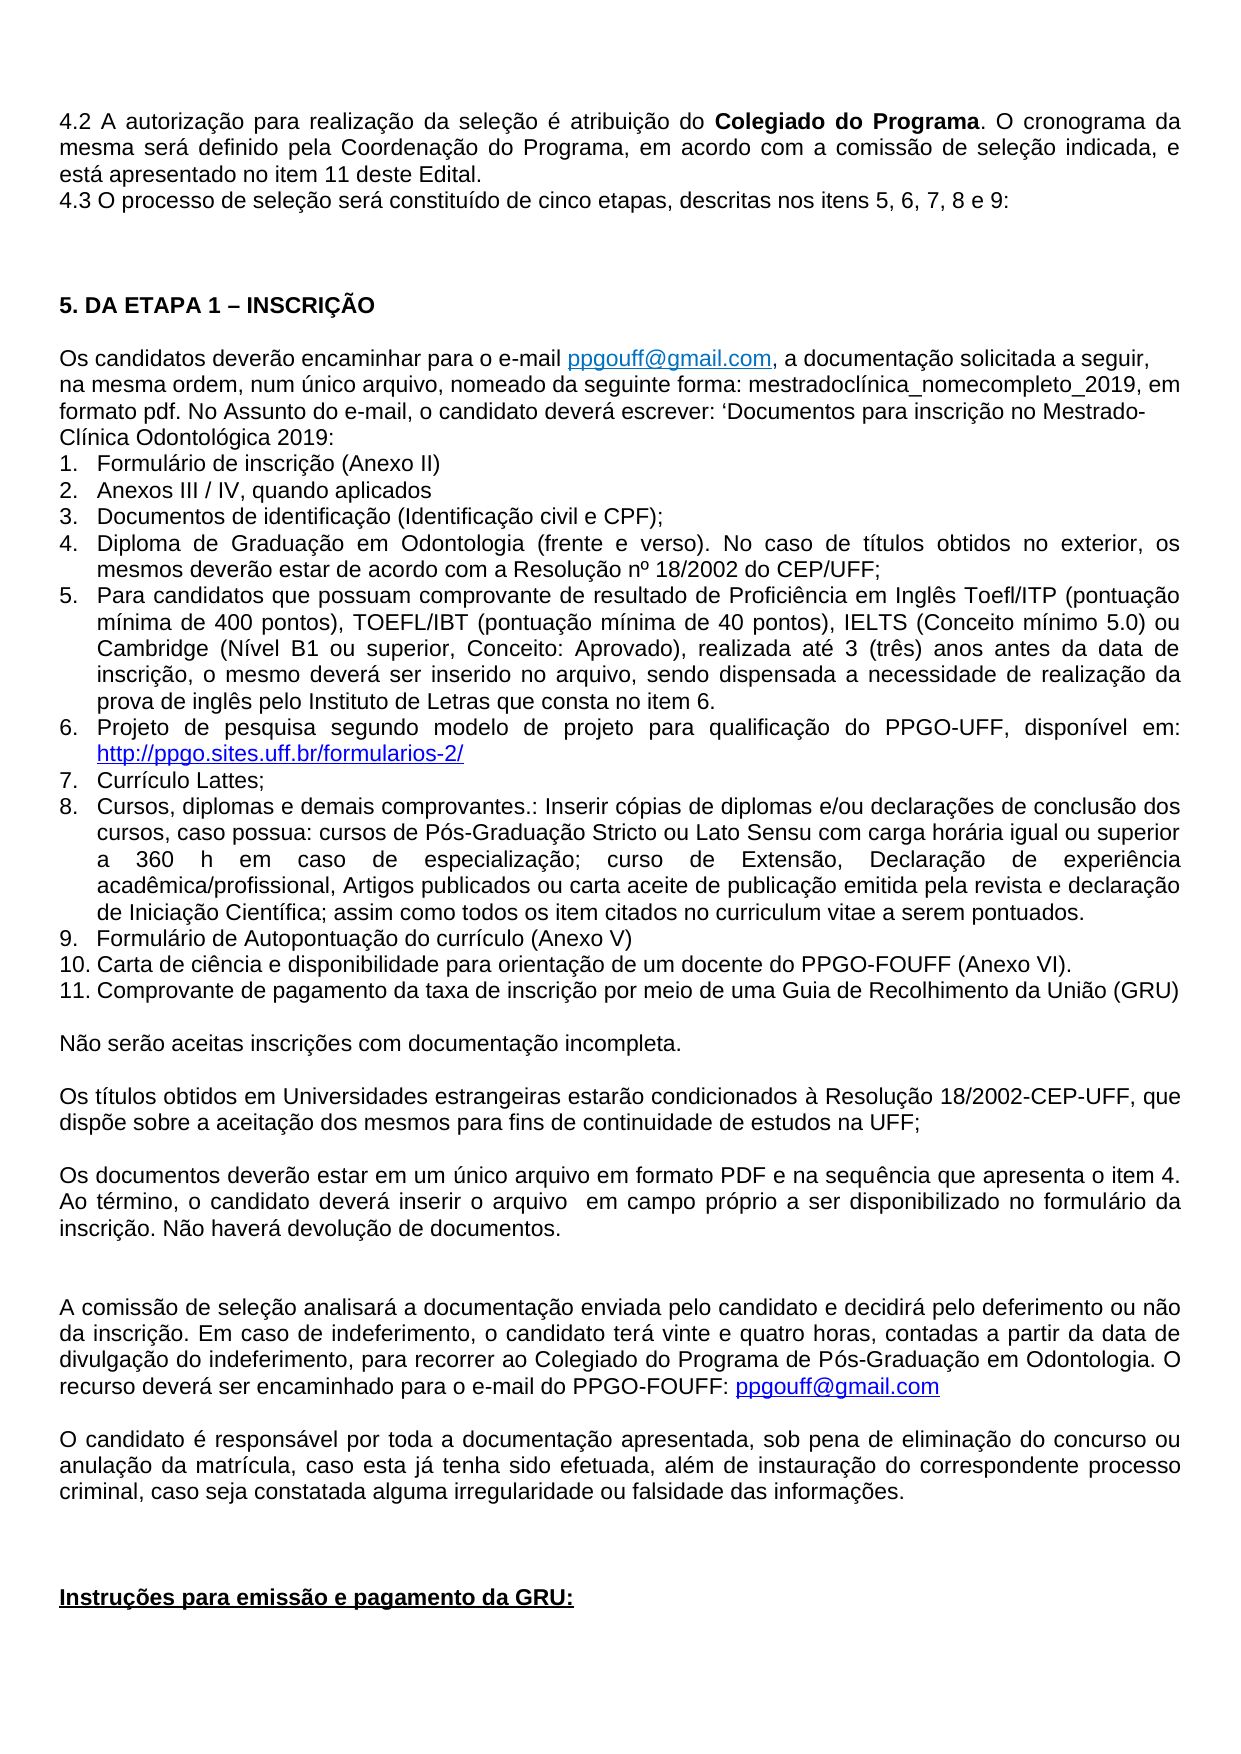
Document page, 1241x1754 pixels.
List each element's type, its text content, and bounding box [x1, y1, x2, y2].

list Carta de ciência e disponibilidade para orientação de um docente do PPGO-FOUFF (Anexo VI). [59, 951, 1181, 977]
text 4.3 O processo de seleção será constituído de cinco etapas, descritas nos itens 5, 6, 7, 8 e 9: [59, 187, 1181, 213]
text Os documentos deverão estar em um único arquivo em formato PDF e na sequência que apresenta o item 4. Ao término, o candidato deverá inserir o arquivo em campo próprio a ser disponibilizado no formulário da inscrição. Não haverá devolução de documentos. [59, 1162, 1181, 1241]
list Currículo Lattes; [59, 767, 1181, 793]
list Projeto de pesquisa segundo modelo de projeto para qualificação do PPGO-UFF, disponível em: http://ppgo.sites.uff.br/formularios-2/ [59, 714, 1181, 767]
text Os títulos obtidos em Universidades estrangeiras estarão condicionados à Resolução 18/2002-CEP-UFF, que dispõe sobre a aceitação dos mesmos para fins de continuidade de estudos na UFF; [59, 1083, 1181, 1136]
text Instruções para emissão e pagamento da GRU: [59, 1584, 1152, 1610]
text 4.2 A autorização para realização da seleção é atribuição do Colegiado do Programa. O cronograma da mesma será definido pela Coordenação do Programa, em acordo com a comissão de seleção indicada, e está apresentado no item 11 deste Edital. [59, 108, 1181, 187]
text 5. DA ETAPA 1 – INSCRIÇÃO [59, 292, 1181, 319]
list Formulário de inscrição (Anexo II) [59, 450, 1181, 477]
list Cursos, diplomas e demais comprovantes.: Inserir cópias de diplomas e/ou declarações de conclusão dos cursos, caso possua: cursos de Pós-Graduação Stricto ou Lato Sensu com carga horária igual ou superior a 360 h em caso de especialização; curso de Extensão, Declaração de experiência acadêmica/profissional, Artigos publicados ou carta aceite de publicação emitida pela revista e declaração de Iniciação Científica; assim como todos os item citados no curriculum vitae a serem pontuados. [59, 793, 1181, 925]
text Os candidatos deverão encaminhar para o e-mail ppgouff@gmail.com, a documentação solicitada a seguir, na mesma ordem, num único arquivo, nomeado da seguinte forma: mestradoclínica_nomecompleto_2019, em formato pdf. No Assunto do e-mail, o candidato deverá escrever: ‘Documentos para inscrição no Mestrado-Clínica Odontológica 2019: [59, 345, 1181, 450]
list Comprovante de pagamento da taxa de inscrição por meio de uma Guia de Recolhimento da União (GRU) [59, 977, 1181, 1004]
list Para candidatos que possuam comprovante de resultado de Proficiência em Inglês Toefl/ITP (pontuação mínima de 400 pontos), TOEFL/IBT (pontuação mínima de 40 pontos), IELTS (Conceito mínimo 5.0) ou Cambridge (Nível B1 ou superior, Conceito: Aprovado), realizada até 3 (três) anos antes da data de inscrição, o mesmo deverá ser inserido no arquivo, sendo dispensada a necessidade de realização da prova de inglês pelo Instituto de Letras que consta no item 6. [59, 582, 1181, 714]
text O candidato é responsável por toda a documentação apresentada, sob pena de eliminação do concurso ou anulação da matrícula, caso esta já tenha sido efetuada, além de instauração do correspondente processo criminal, caso seja constatada alguma irregularidade ou falsidade das informações. [59, 1426, 1181, 1504]
list Anexos III / IV, quando aplicados [59, 477, 1181, 503]
list Documentos de identificação (Identificação civil e CPF); [59, 503, 1181, 529]
text A comissão de seleção analisará a documentação enviada pelo candidato e decidirá pelo deferimento ou não da inscrição. Em caso de indeferimento, o candidato terá vinte e quatro horas, contadas a partir da data de divulgação do indeferimento, para recorrer ao Colegiado do Programa de Pós-Graduação em Odontologia. O recurso deverá ser encaminhado para o e-mail do PPGO-FOUFF: ppgouff@gmail.com [59, 1294, 1181, 1399]
list Formulário de Autopontuação do currículo (Anexo V) [59, 925, 1181, 951]
text Não serão aceitas inscrições com documentação incompleta. [59, 1030, 1181, 1057]
list Diploma de Graduação em Odontologia (frente e verso). No caso de títulos obtidos no exterior, os mesmos deverão estar de acordo com a Resolução nº 18/2002 do CEP/UFF; [59, 529, 1181, 582]
